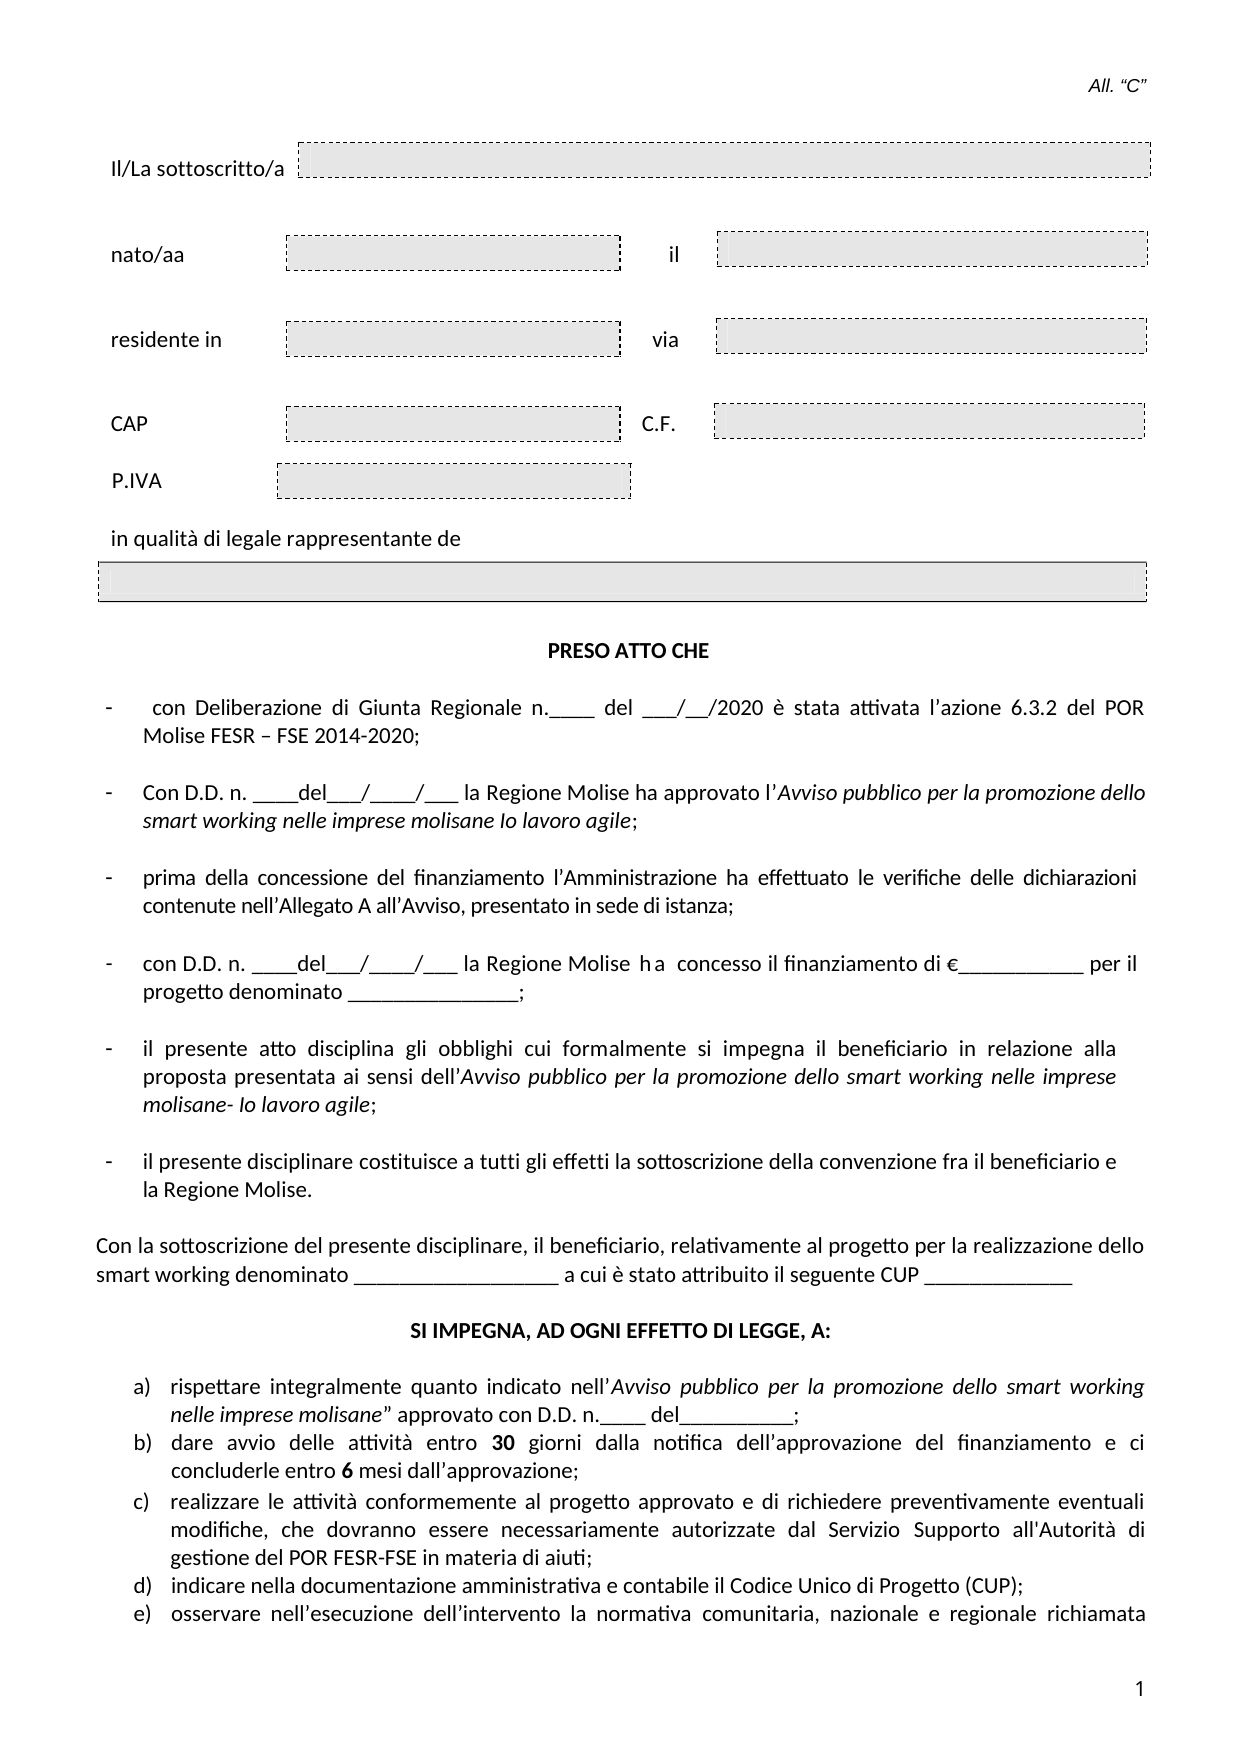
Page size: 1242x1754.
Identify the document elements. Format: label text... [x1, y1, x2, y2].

text residente in via [111, 324, 1176, 353]
list rispettare integralmente quanto indicato nell’Avviso pubblico per la promozione dello smart working nelle imprese molisane” approvato con D.D. n.____ del__________; [133, 1372, 1146, 1428]
list Con D.D. n. ____del___/____/___ la Regione Molise ha approvato l’Avviso pubblico per la promozione dello smart working nelle imprese molisane Io lavoro agile; [105, 777, 1146, 834]
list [133, 1599, 1146, 1627]
text Con la sottoscrizione del presente disciplinare, il beneficiario, relativamente al progetto per la realizzazione dello smart working denominato __________________ a cui è stato attribuito il seguente CUP _____________ [96, 1232, 1146, 1288]
list realizzare le attività conformemente al progetto approvato e di richiedere preventivamente eventuali modifiche, che dovranno essere necessariamente autorizzate dal Servizio Supporto all'Autorità di gestione del POR FESR-FSE in materia di aiuti; [133, 1487, 1146, 1571]
text SI IMPEGNA, AD OGNI EFFETTO DI LEGGE, A: [96, 1316, 1146, 1344]
text Il/La sottoscritto/a [111, 153, 1176, 182]
text PRESO ATTO CHE [541, 636, 716, 664]
list indicare nella documentazione amministrativa e contabile il Codice Unico di Progetto (CUP); [133, 1571, 1146, 1599]
list con D.D. n. ____del___/____/___ la Regione Molise ha concesso il finanziamento di €___________ per il progetto denominato _______________; [105, 948, 1138, 1005]
text CAP C.F. [111, 409, 1176, 437]
list con Deliberazione di Giunta Regionale n.____ del ___/__/2020 è stata attivata l’azione 6.3.2 del POR Molise FESR – FSE 2014-2020; [105, 692, 1146, 749]
list il presente disciplinare costituisce a tutti gli effetti la sottoscrizione della convenzione fra il beneficiario e la Regione Molise. [105, 1146, 1117, 1204]
list prima della concessione del finanziamento l’Amministrazione ha effettuato le verifiche delle dichiarazioni contenute nell’Allegato A all’Avviso, presentato in sede di istanza; [105, 862, 1138, 920]
text in qualità di legale rappresentante de [111, 522, 1176, 552]
list il presente atto disciplina gli obblighi cui formalmente si impegna il beneficiario in relazione alla proposta presentata ai sensi dell’Avviso pubblico per la promozione dello smart working nelle imprese molisane- Io lavoro agile; [105, 1033, 1117, 1118]
list dare avvio delle attività entro 30 giorni dalla notifica dell’approvazione del finanziamento e ci concluderle entro 6 mesi dall’approvazione; [133, 1428, 1146, 1484]
text nato/aa il [111, 238, 1176, 268]
text P.IVA [96, 465, 1176, 494]
